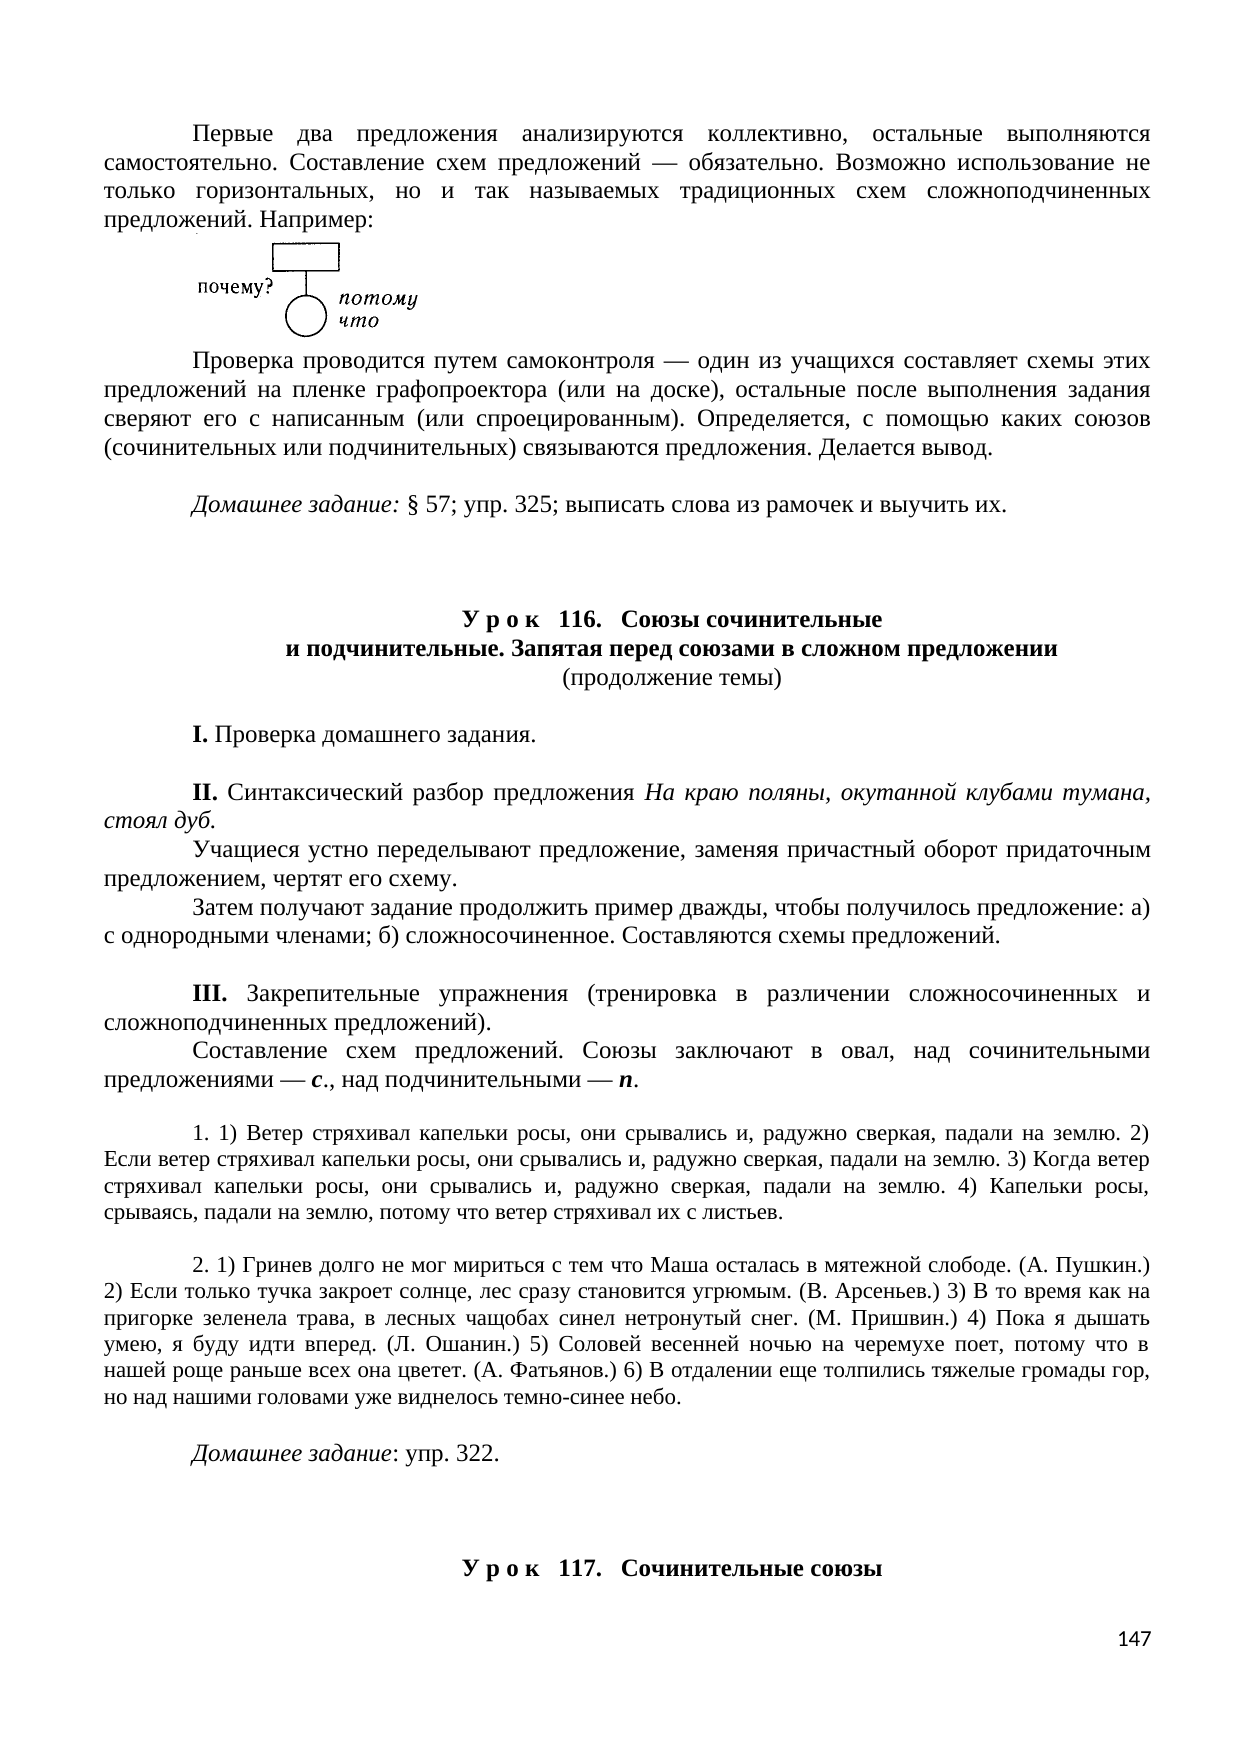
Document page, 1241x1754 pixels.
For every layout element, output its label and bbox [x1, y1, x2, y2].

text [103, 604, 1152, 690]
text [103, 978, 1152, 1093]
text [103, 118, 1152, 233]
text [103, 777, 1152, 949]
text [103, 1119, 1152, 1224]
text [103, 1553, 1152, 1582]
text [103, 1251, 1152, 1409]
picture [192, 233, 425, 346]
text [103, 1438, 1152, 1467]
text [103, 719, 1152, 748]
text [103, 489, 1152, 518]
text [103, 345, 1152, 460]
